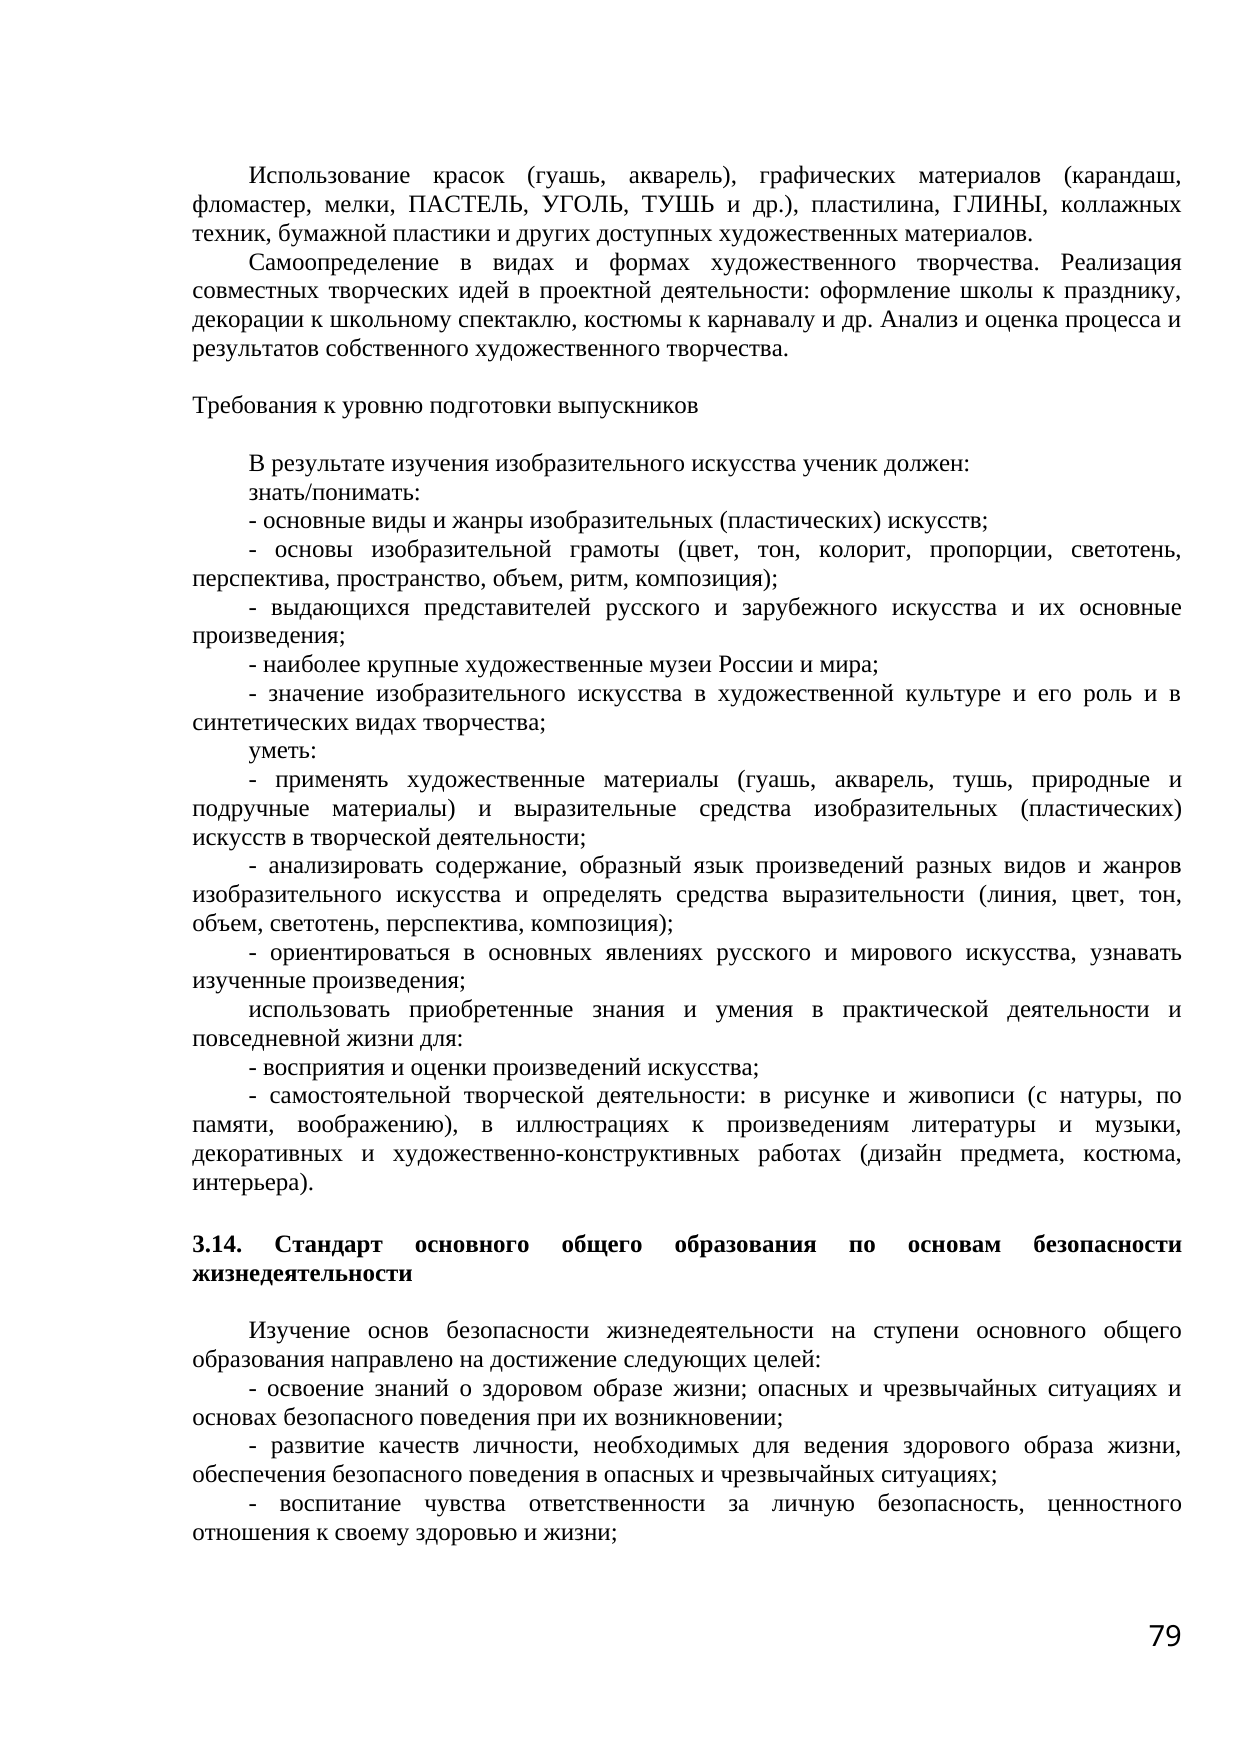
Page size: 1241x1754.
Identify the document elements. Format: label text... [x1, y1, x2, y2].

text использовать приобретенные знания и умения в практической деятельности и повседневной жизни для: [192, 994, 1183, 1052]
text Изучение основ безопасности жизнедеятельности на ступени основного общего образования направлено на достижение следующих целей: [192, 1316, 1183, 1373]
text - анализировать содержание, образный язык произведений разных видов и жанров изобразительного искусства и определять средства выразительности (линия, цвет, тон, объем, светотень, перспектива, композиция); [192, 850, 1183, 937]
text уметь: [192, 735, 1183, 764]
text Использование красок (гуашь, акварель), графических материалов (карандаш, фломастер, мелки, ПАСТЕЛЬ, УГОЛЬ, ТУШЬ и др.), пластилина, ГЛИНЫ, коллажных техник, бумажной пластики и других доступных художественных материалов. [192, 160, 1183, 247]
text - основы изобразительной грамоты (цвет, тон, колорит, пропорции, светотень, перспектива, пространство, объем, ритм, композиция); [192, 534, 1183, 592]
text - освоение знаний о здоровом образе жизни; опасных и чрезвычайных ситуациях и основах безопасного поведения при их возникновении; [192, 1373, 1183, 1431]
text - наиболее крупные художественные музеи России и мира; [192, 649, 1183, 678]
text Требования к уровню подготовки выпускников [192, 390, 1183, 419]
text - самостоятельной творческой деятельности: в рисунке и живописи (с натуры, по памяти, воображению), в иллюстрациях к произведениям литературы и музыки, декоративных и художественно-конструктивных работах (дизайн предмета, костюма, интерьера). [192, 1080, 1183, 1195]
text 3.14. Стандарт основного общего образования по основам безопасности жизнедеятельности [192, 1229, 1183, 1287]
text Самоопределение в видах и формах художественного творчества. Реализация совместных творческих идей в проектной деятельности: оформление школы к празднику, декорации к школьному спектаклю, костюмы к карнавалу и др. Анализ и оценка процесса и результатов собственного художественного творчества. [192, 247, 1183, 362]
text знать/понимать: [192, 477, 1183, 505]
text В результате изучения изобразительного искусства ученик должен: [192, 448, 1183, 477]
text - восприятия и оценки произведений искусства; [192, 1052, 1183, 1080]
text - развитие качеств личности, необходимых для ведения здорового образа жизни, обеспечения безопасного поведения в опасных и чрезвычайных ситуациях; [192, 1431, 1183, 1488]
text - выдающихся представителей русского и зарубежного искусства и их основные произведения; [192, 592, 1183, 649]
text - воспитание чувства ответственности за личную безопасность, ценностного отношения к своему здоровью и жизни; [192, 1488, 1183, 1546]
text - значение изобразительного искусства в художественной культуре и его роль и в синтетических видах творчества; [192, 678, 1183, 735]
text - ориентироваться в основных явлениях русского и мирового искусства, узнавать изученные произведения; [192, 937, 1183, 994]
text - основные виды и жанры изобразительных (пластических) искусств; [192, 505, 1183, 534]
text - применять художественные материалы (гуашь, акварель, тушь, природные и подручные материалы) и выразительные средства изобразительных (пластических) искусств в творческой деятельности; [192, 764, 1183, 850]
